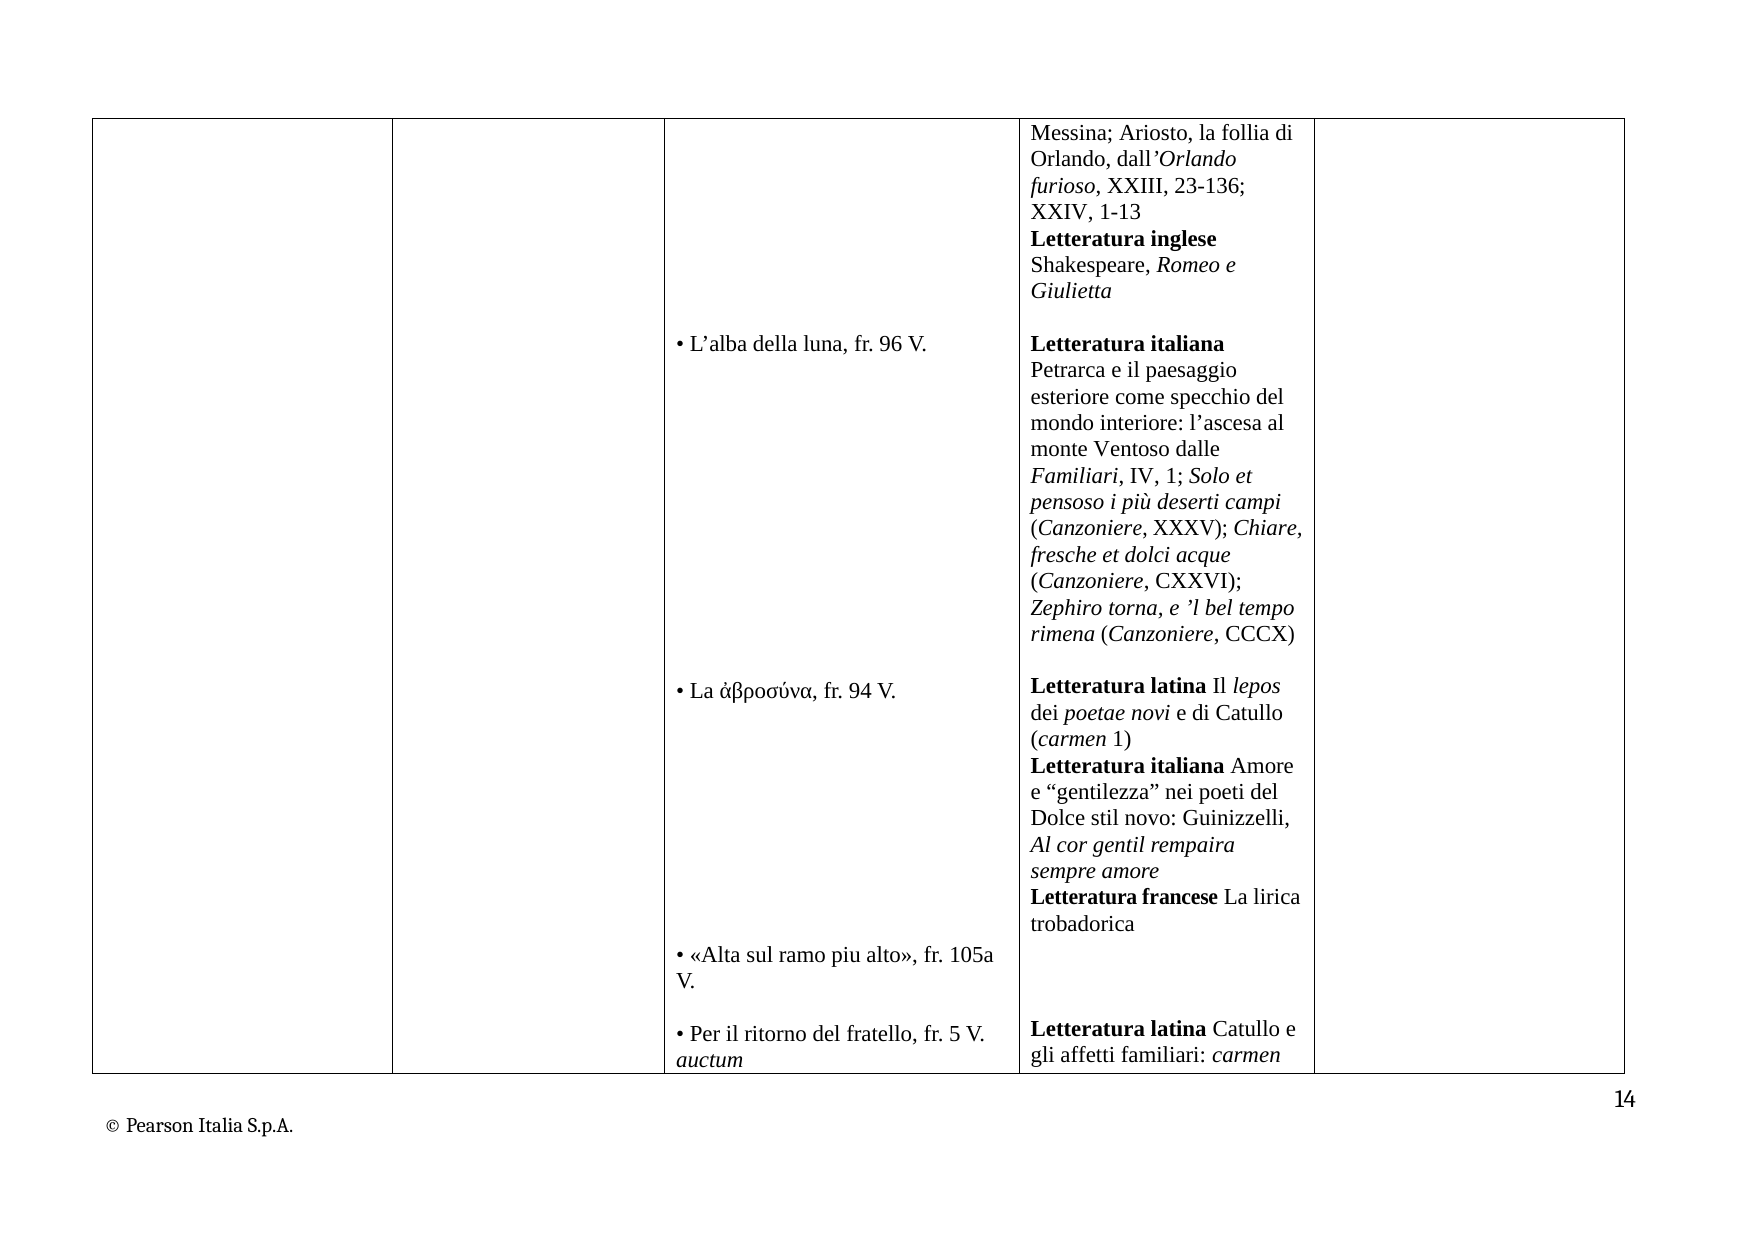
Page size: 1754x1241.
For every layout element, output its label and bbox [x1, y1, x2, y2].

table_cell [665, 119, 1019, 1073]
table_cell [93, 119, 392, 1073]
table_cell [1315, 119, 1624, 1073]
table_cell [1020, 119, 1314, 1073]
table_cell [393, 119, 664, 1073]
